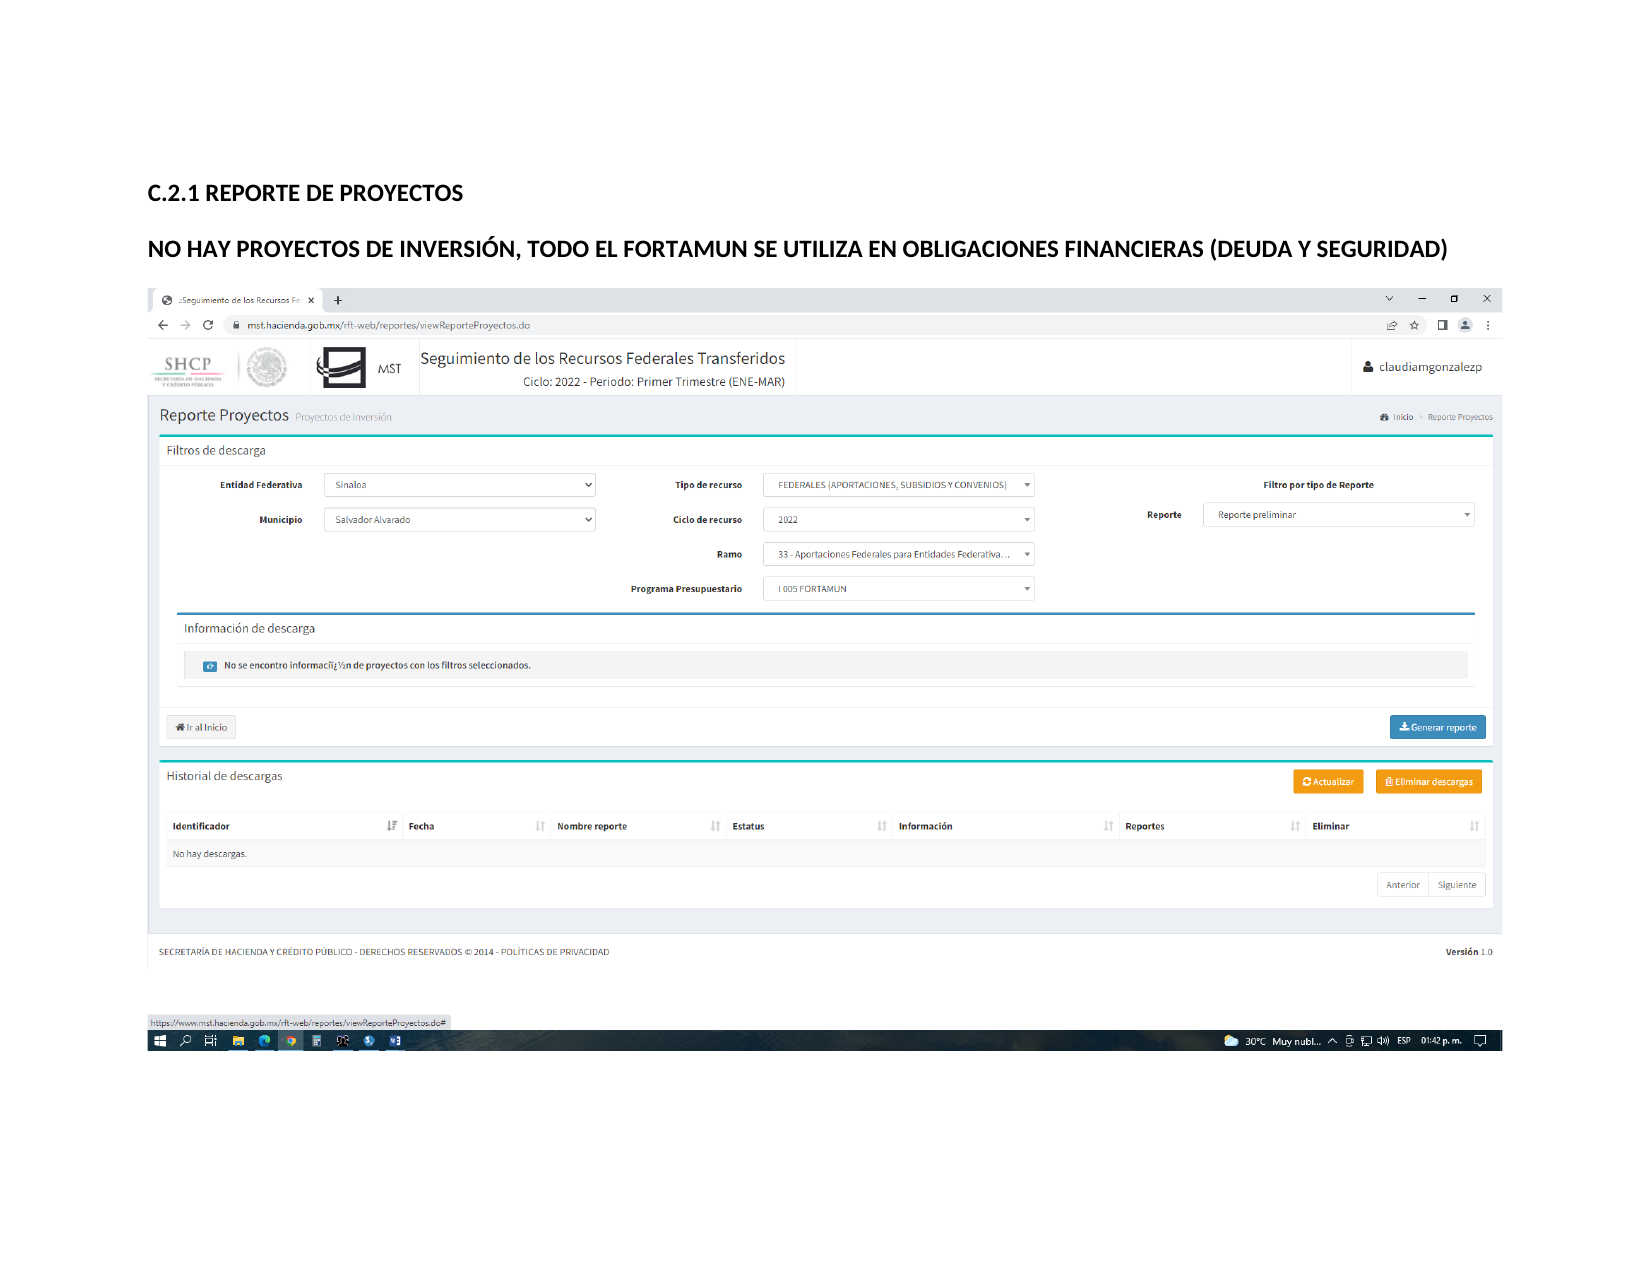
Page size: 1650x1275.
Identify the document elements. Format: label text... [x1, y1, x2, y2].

picture [147, 288, 1503, 1051]
text C.2.1 REPORTE DE PROYECTOS [148, 177, 1502, 208]
text NO HAY PROYECTOS DE INVERSIÓN, TODO EL FORTAMUN SE UTILIZA EN OBLIGACIONES FINANCIERAS (DEUDA Y SEGURIDAD) [148, 233, 1502, 263]
